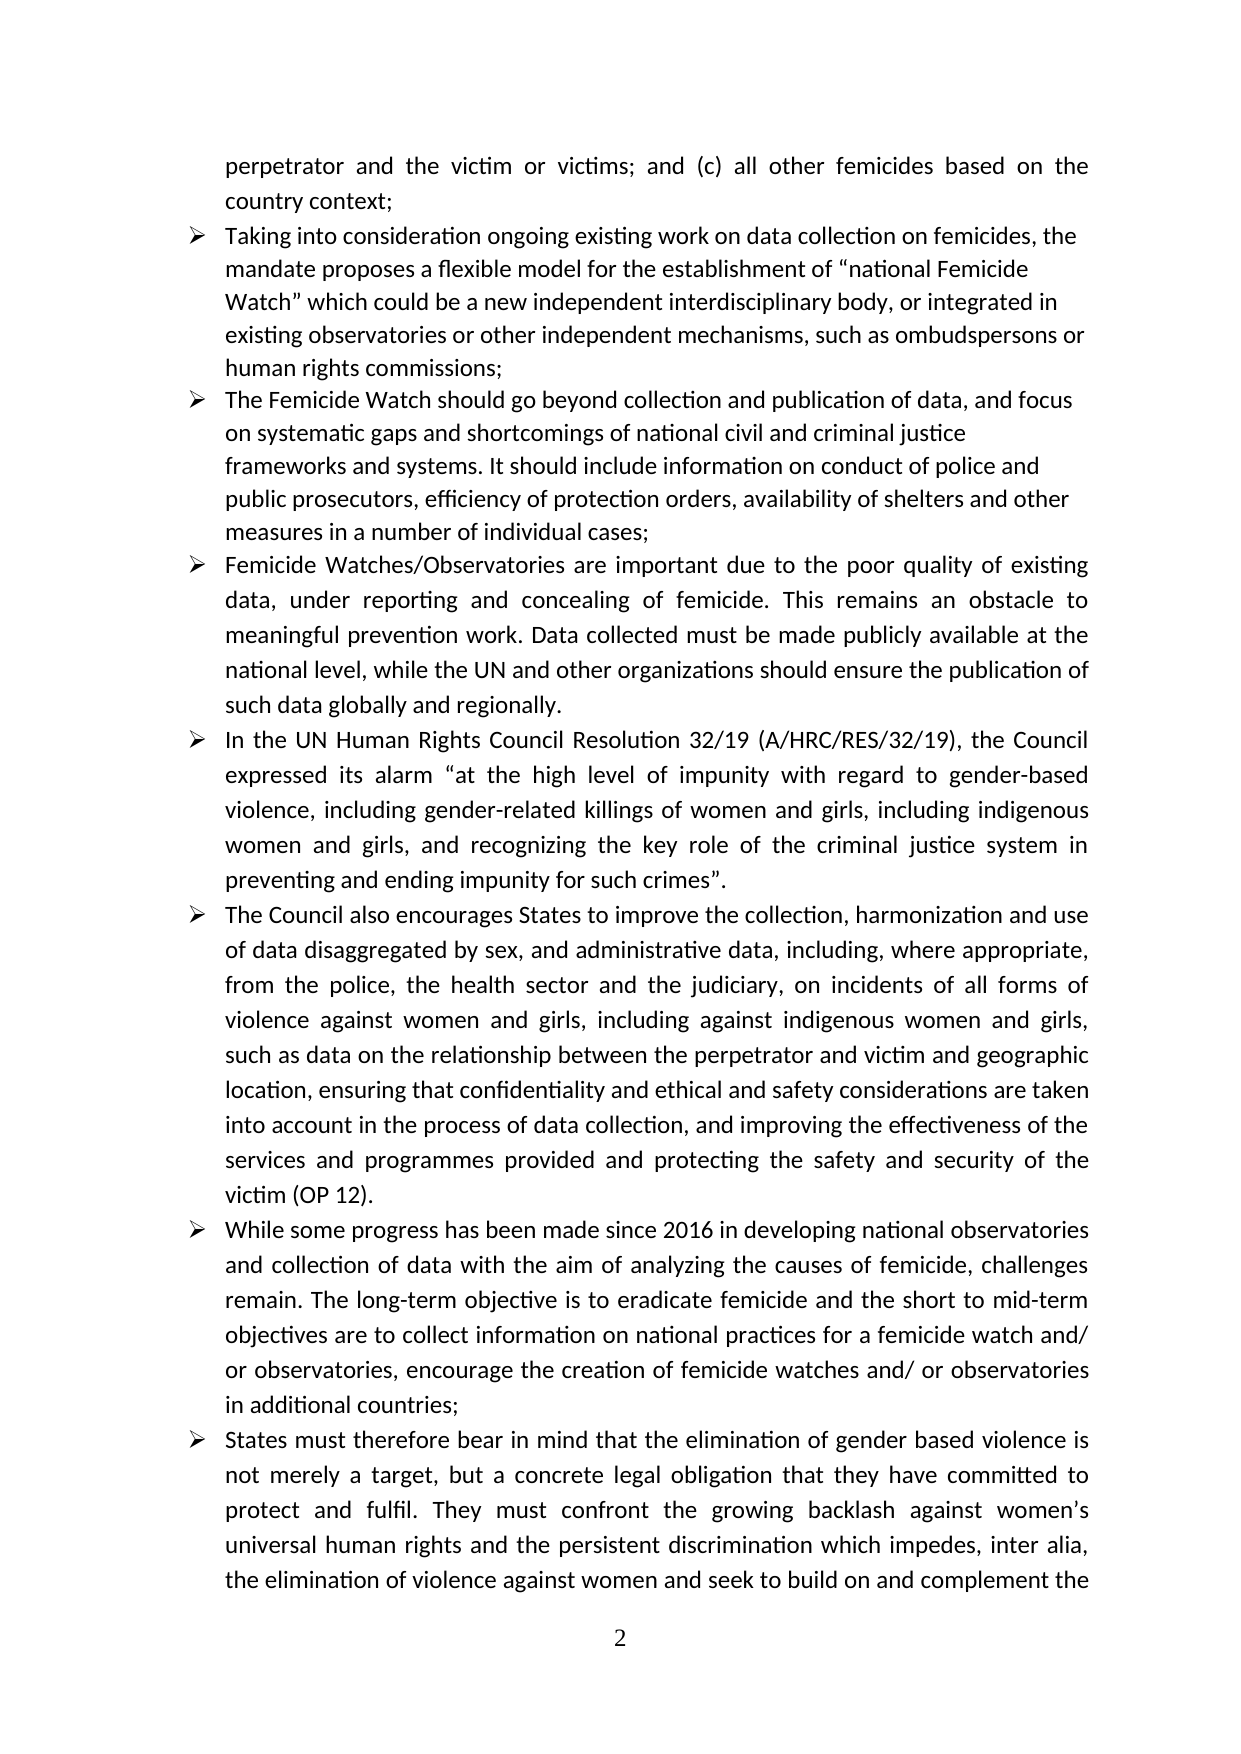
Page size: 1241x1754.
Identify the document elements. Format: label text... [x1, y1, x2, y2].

list The Council also encourages States to improve the collection, harmonization and use of data disaggregated by sex, and administrative data, including, where appropriate, from the police, the health sector and the judiciary, on incidents of all forms of violence against women and girls, including against indigenous women and girls, such as data on the relationship between the perpetrator and victim and geographic location, ensuring that confidentiality and ethical and safety considerations are taken into account in the process of data collection, and improving the effectiveness of the services and programmes provided and protecting the safety and security of the victim (OP 12). [187, 899, 1090, 1210]
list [187, 150, 1090, 216]
list Taking into consideration ongoing existing work on data collection on femicides, the mandate proposes a flexible model for the establishment of “national Femicide Watch” which could be a new independent interdisciplinary body, or integrated in existing observatories or other independent mechanisms, such as ombudspersons or human rights commissions; [187, 220, 1090, 382]
list Femicide Watches/Observatories are important due to the poor quality of existing data, under reporting and concealing of femicide. This remains an obstacle to meaningful prevention work. Data collected must be made publicly available at the national level, while the UN and other organizations should ensure the publication of such data globally and regionally. [187, 549, 1090, 720]
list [187, 1424, 1090, 1595]
list The Femicide Watch should go beyond collection and publication of data, and focus on systematic gaps and shortcomings of national civil and criminal justice frameworks and systems. It should include information on conduct of police and public prosecutors, efficiency of protection orders, availability of shelters and other measures in a number of individual cases; [187, 384, 1090, 547]
list While some progress has been made since 2016 in developing national observatories and collection of data with the aim of analyzing the causes of femicide, challenges remain. The long-term objective is to eradicate femicide and the short to mid-term objectives are to collect information on national practices for a femicide watch and/ or observatories, encourage the creation of femicide watches and/ or observatories in additional countries; [187, 1214, 1090, 1420]
list In the UN Human Rights Council Resolution 32/19 (A/HRC/RES/32/19), the Council expressed its alarm “at the high level of impunity with regard to gender-based violence, including gender-related killings of women and girls, including indigenous women and girls, and recognizing the key role of the criminal justice system in preventing and ending impunity for such crimes”. [187, 724, 1090, 895]
